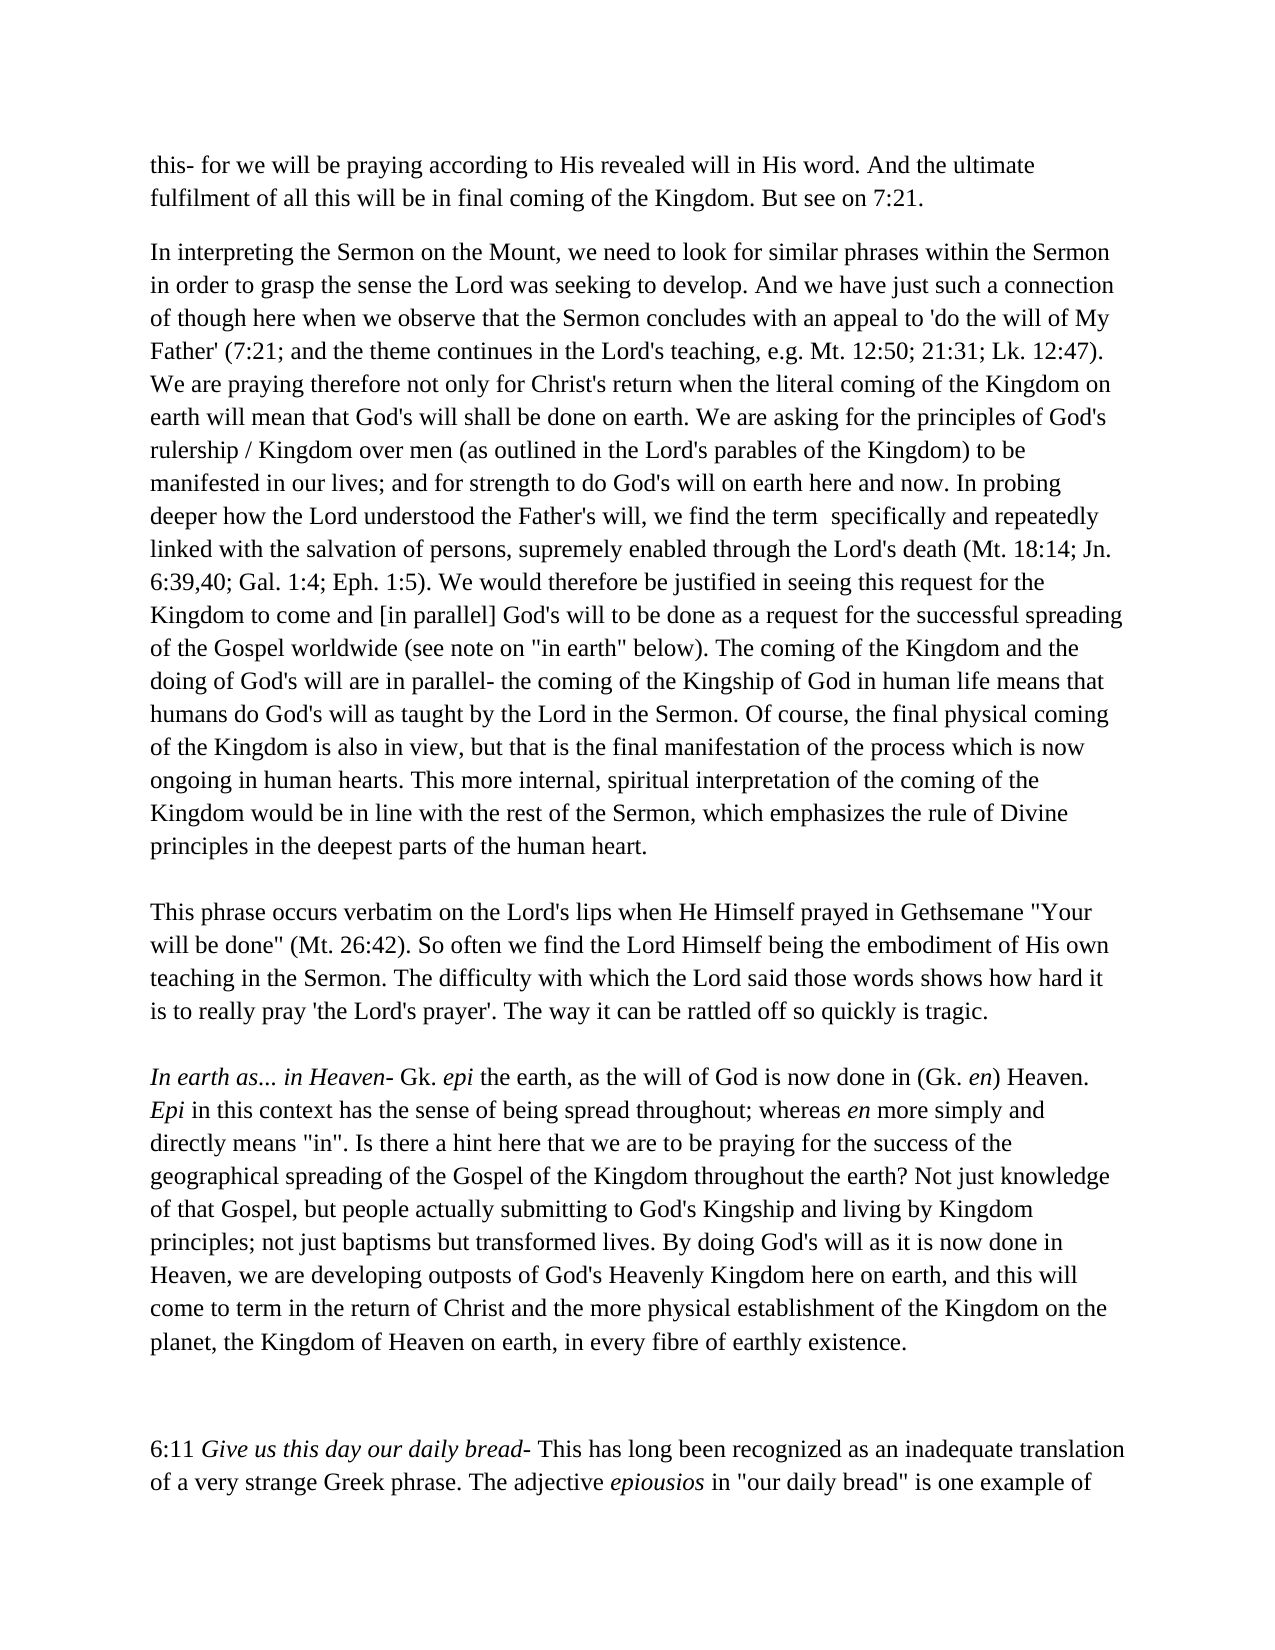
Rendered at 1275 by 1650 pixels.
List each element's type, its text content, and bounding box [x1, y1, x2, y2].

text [150, 150, 1125, 212]
text In interpreting the Sermon on the Mount, we need to look for similar phrases within the Sermon in order to grasp the sense the Lord was seeking to develop. And we have just such a connection of though here when we observe that the Sermon concludes with an appeal to 'do the will of My Father' (7:21; and the theme continues in the Lord's teaching, e.g. Mt. 12:50; 21:31; Lk. 12:47). We are praying therefore not only for Christ's return when the literal coming of the Kingdom on earth will mean that God's will shall be done on earth. We are asking for the principles of God's rulership / Kingdom over men (as outlined in the Lord's parables of the Kingdom) to be manifested in our lives; and for strength to do God's will on earth here and now. In probing deeper how the Lord understood the Father's will, we find the term specifically and repeatedly linked with the salvation of persons, supremely enabled through the Lord's death (Mt. 18:14; Jn. 6:39,40; Gal. 1:4; Eph. 1:5). We would therefore be justified in seeing this request for the Kingdom to come and [in parallel] God's will to be done as a request for the successful spreading of the Gospel worldwide (see note on "in earth" below). The coming of the Kingdom and the doing of God's will are in parallel- the coming of the Kingship of God in human life means that humans do God's will as taught by the Lord in the Sermon. Of course, the final physical coming of the Kingdom is also in view, but that is the final manifestation of the process which is now ongoing in human hearts. This more internal, spiritual interpretation of the coming of the Kingdom would be in line with the rest of the Sermon, which emphasizes the rule of Divine principles in the deepest parts of the human heart. This phrase occurs verbatim on the Lord's lips when He Himself prayed in Gethsemane "Your will be done" (Mt. 26:42). So often we find the Lord Himself being the embodiment of His own teaching in the Sermon. The difficulty with which the Lord said those words shows how hard it is to really pray 'the Lord's prayer'. The way it can be rattled off so quickly is tragic. In earth as... in Heaven- Gk. epi the earth, as the will of God is now done in (Gk. en) Heaven. Epi in this context has the sense of being spread throughout; whereas en more simply and directly means "in". Is there a hint here that we are to be praying for the success of the geographical spreading of the Gospel of the Kingdom throughout the earth? Not just knowledge of that Gospel, but people actually submitting to God's Kingship and living by Kingdom principles; not just baptisms but transformed lives. By doing God's will as it is now done in Heaven, we are developing outposts of God's Heavenly Kingdom here on earth, and this will come to term in the return of Christ and the more physical establishment of the Kingdom on the planet, the Kingdom of Heaven on earth, in every fibre of earthly existence. [150, 237, 1125, 1355]
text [150, 1434, 1125, 1496]
